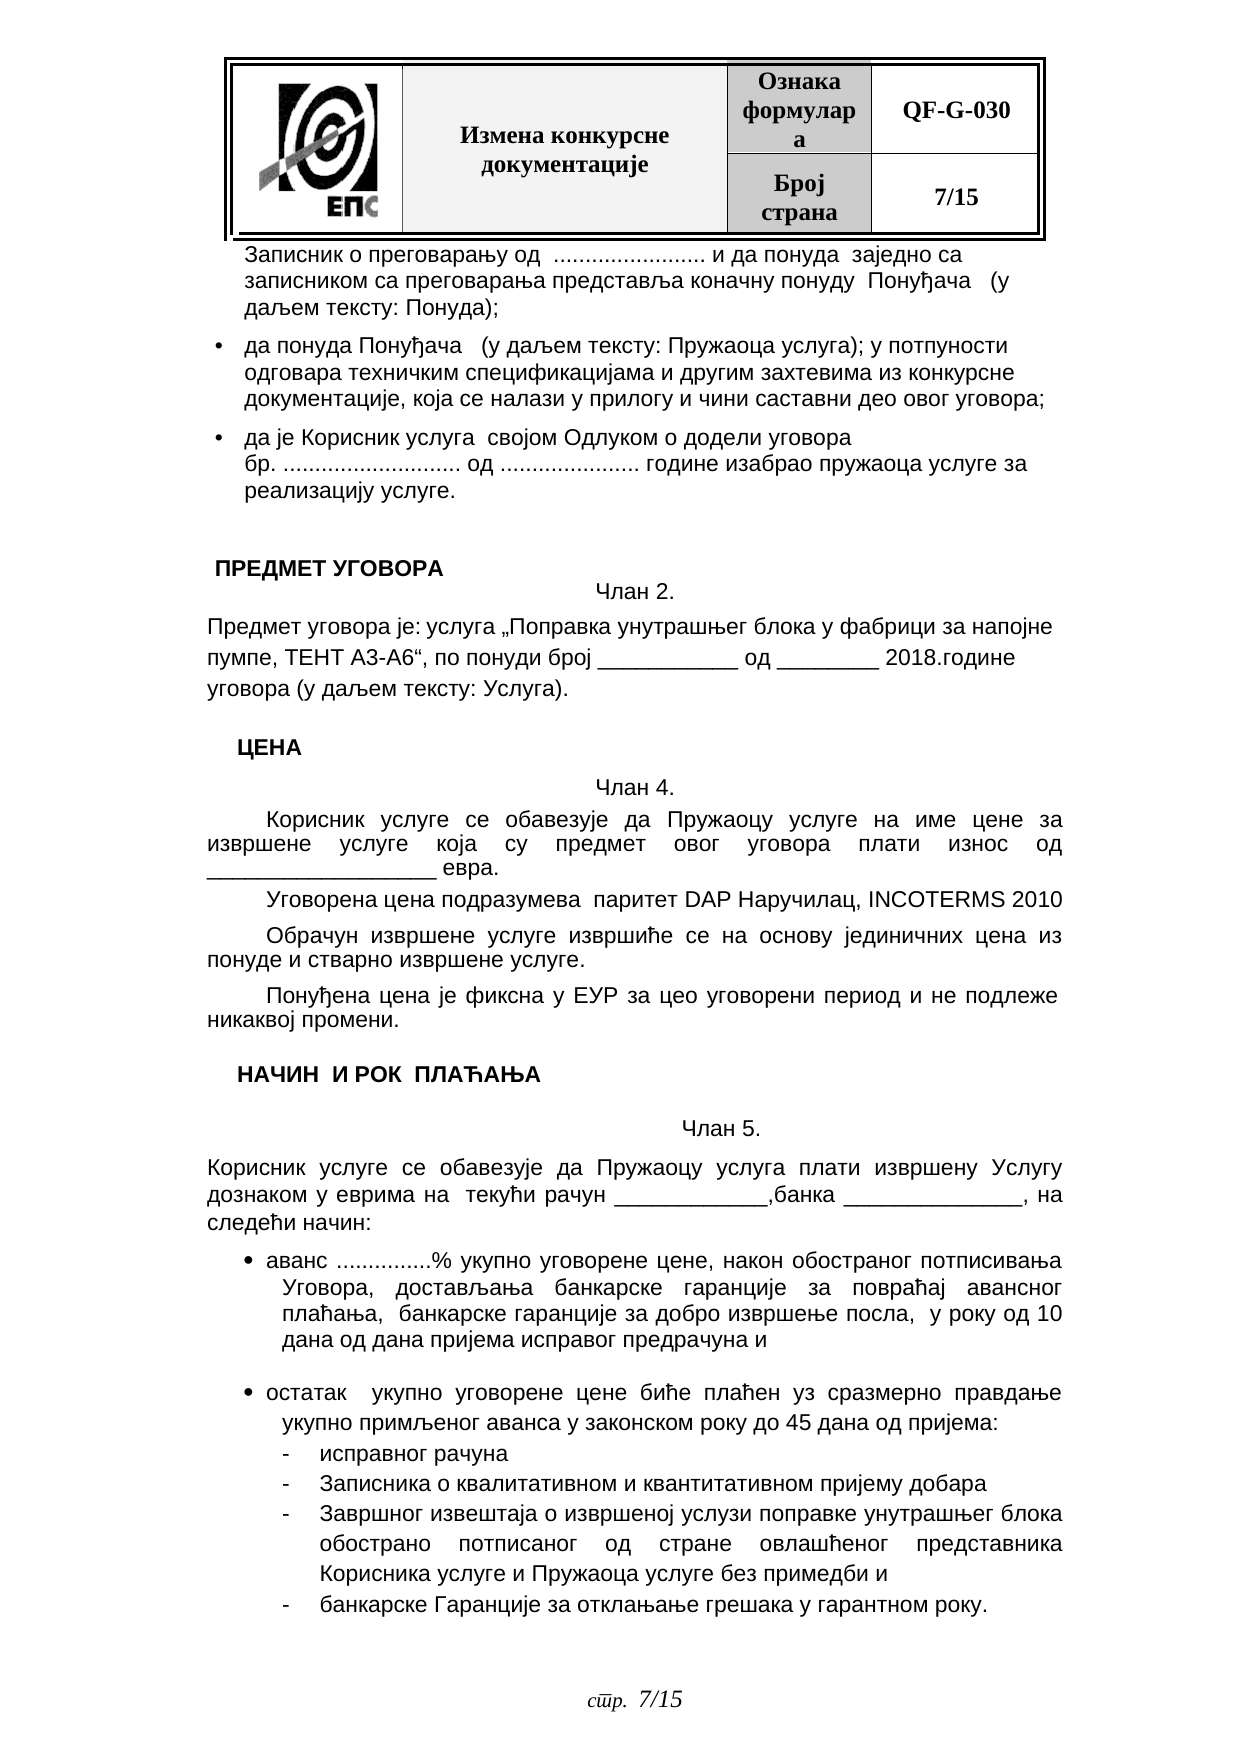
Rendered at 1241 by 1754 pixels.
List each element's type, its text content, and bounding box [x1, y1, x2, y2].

text Предмет уговора је: услуга „Поправка унутрашњег блока у фабрици за напојне пумпе, ТЕНТ А3-А6“, по понуди број ___________ од ________ 2018.године уговора (у даљем тексту: Услуга). [207, 613, 1063, 702]
text • да је Корисник услуга својом Одлуком о додели уговора бр. ............................ од ...................... године изабрао пружаоца услуге за реализацију услуге. [214, 424, 1063, 503]
text Члан 4. [207, 777, 1063, 801]
list банкарске Гаранције за отклањање грешака у гарантном року. [282, 1591, 1063, 1617]
list исправног рачуна [282, 1439, 1063, 1466]
text ЦЕНА [237, 737, 1205, 760]
text Уговорена цена подразумева паритет DАP Наручилац, INCOTERMS 2010 [207, 888, 1182, 912]
text • да понуда Понуђача (у даљем тексту: Пружаоца услуга); у потпуности одговара техничким спецификацијама и другим захтевима из конкурсне документације, која се налази у прилогу и чини саставни део овог уговора; [214, 332, 1063, 412]
list аванс ...............% укупно уговорене цене, након обостраног потписивања Уговора, достављања банкарске гаранције за повраћај авансног плаћања, банкарске гаранције за добро извршење посла, у року од 10 дана од дана пријема исправог предрачуна и [244, 1247, 1063, 1353]
text Члан 5. [237, 1118, 1205, 1142]
list остатак укупно уговорене цене биће плаћен уз сразмерно правдање укупно примљеног аванса у законском року до 45 дана од пријема: [244, 1379, 1063, 1436]
text ПРЕДМЕТ УГОВОРА [214, 554, 1063, 581]
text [214, 161, 1063, 320]
text Члан 2. [207, 581, 1063, 604]
text Корисник услуге се обавезује да Пружаоцу услуге на име цене за извршене услуге која су предмет овог уговора плати износ од __________________ евра. [207, 809, 1063, 880]
text Понуђена цена је фиксна у ЕУР за цео уговорени период и не подлеже никаквој промени. [207, 984, 1060, 1032]
list Записника о квалитативном и квантитативном пријему добара [282, 1470, 1063, 1496]
text Обрачун извршене услуге извршиће се на основу јединичних цена из понуде и стварно извршене услуге. [207, 924, 1063, 972]
list Завршног извештаја о извршеној услузи поправке унутрашњег блока обострано потписаног од стране овлашћеног представника Корисника услуге и Пружаоца услуге без примедби и [282, 1500, 1063, 1587]
text НАЧИН И РОК ПЛАЋАЊА [237, 1063, 1205, 1087]
text Корисник услуге се обавезује да Пружаоцу услуга плати извршену Услугу дознаком у еврима на текући рачун ____________,банка ______________, на следећи начин: [207, 1154, 1063, 1235]
